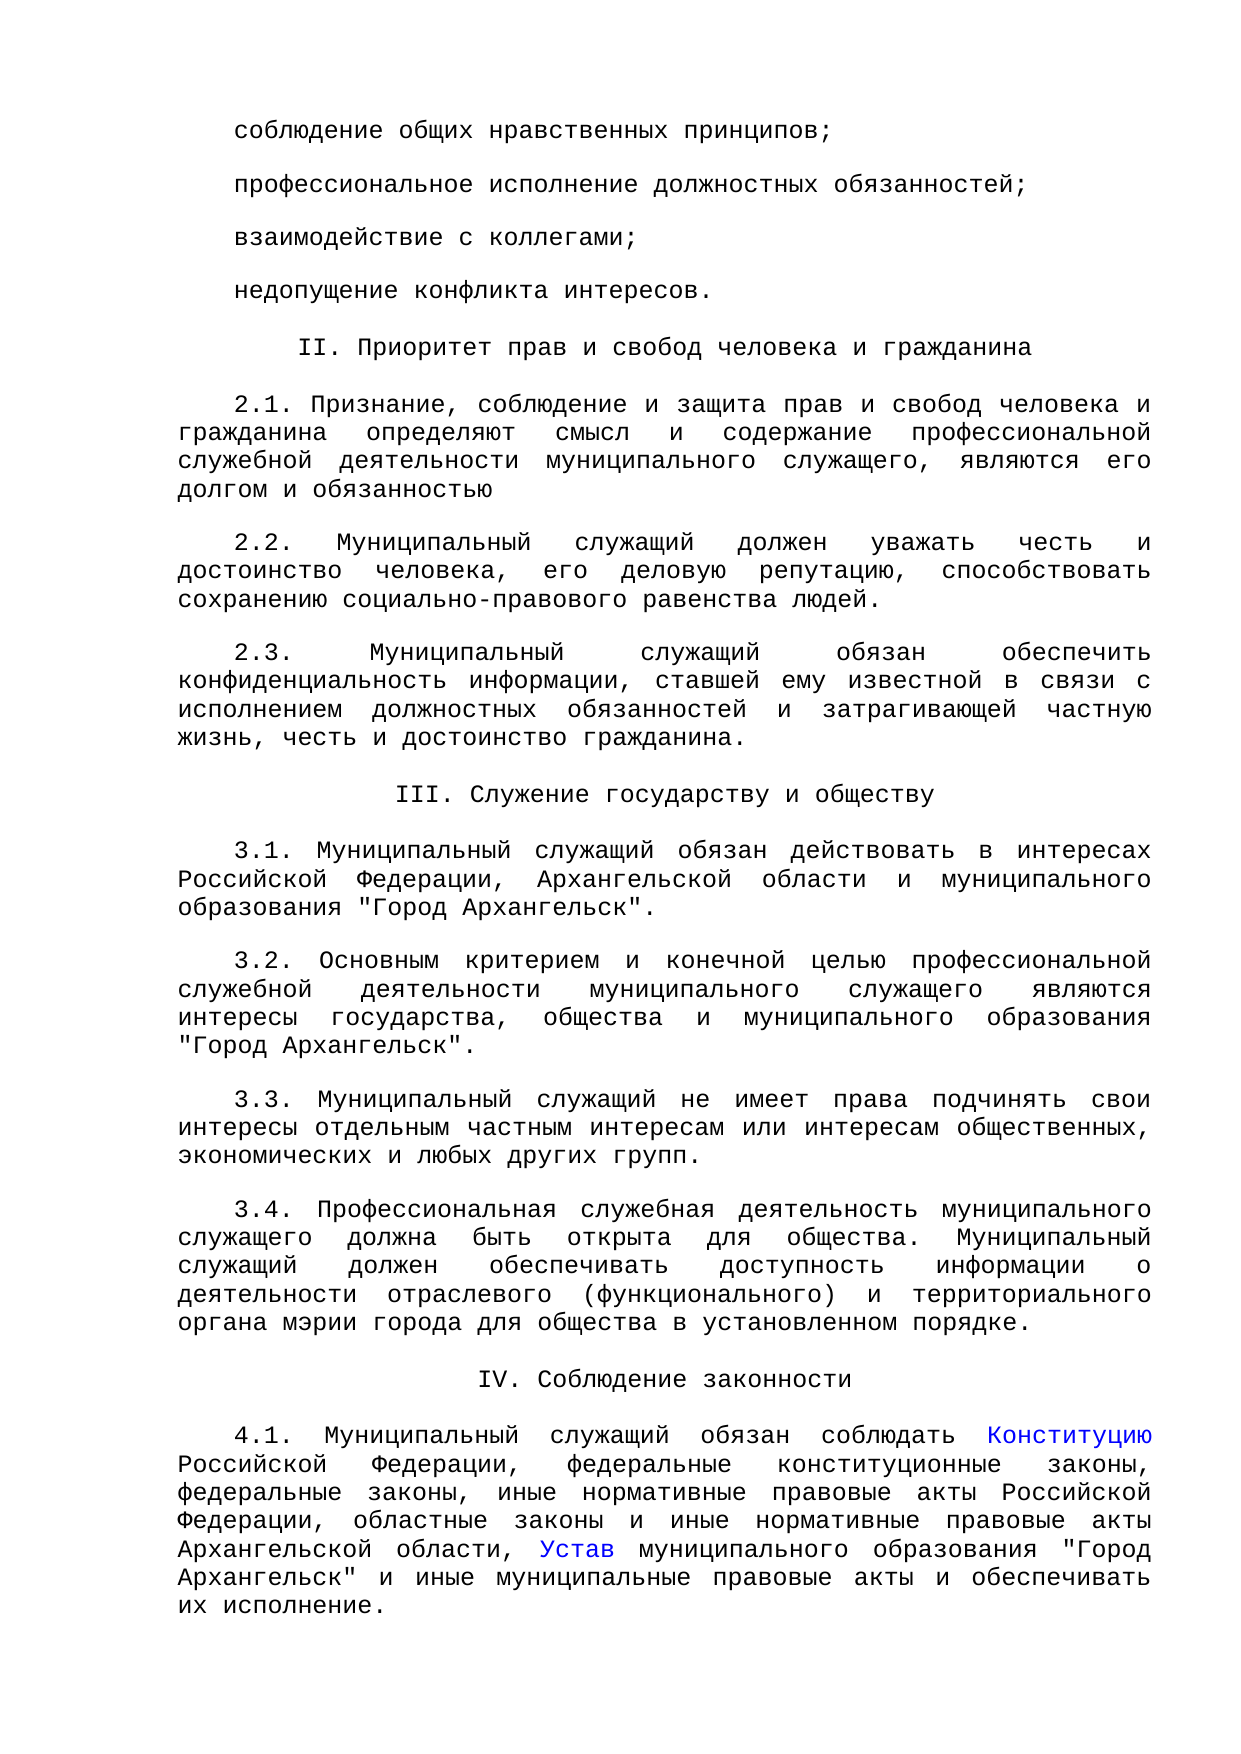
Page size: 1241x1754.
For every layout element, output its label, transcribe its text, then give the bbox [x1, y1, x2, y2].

text II. Приоритет прав и свобод человека и гражданина [177, 335, 1152, 363]
text 2.1. Признание, соблюдение и защита прав и свобод человека и гражданина определяют смысл и содержание профессиональной служебной деятельности муниципального служащего, являются его долгом и обязанностью [177, 391, 1152, 505]
text 2.3. Муниципальный служащий обязан обеспечить конфиденциальность информации, ставшей ему известной в связи с исполнением должностных обязанностей и затрагивающей частную жизнь, честь и достоинство гражданина. [177, 640, 1152, 753]
text взаимодействие с коллегами; [177, 225, 1152, 253]
text недопущение конфликта интересов. [177, 278, 1152, 306]
text IV. Соблюдение законности [177, 1366, 1152, 1395]
text 3.4. Профессиональная служебная деятельность муниципального служащего должна быть открыта для общества. Муниципальный служащий должен обеспечивать доступность информации о деятельности отраслевого (функционального) и территориального органа мэрии города для общества в установленном порядке. [177, 1196, 1152, 1338]
text 3.3. Муниципальный служащий не имеет права подчинять свои интересы отдельным частным интересам или интересам общественных, экономических и любых других групп. [177, 1086, 1152, 1171]
text 3.2. Основным критерием и конечной целью профессиональной служебной деятельности муниципального служащего являются интересы государства, общества и муниципального образования "Город Архангельск". [177, 948, 1152, 1061]
text 4.1. Муниципальный служащий обязан соблюдать Конституцию Российской Федерации, федеральные конституционные законы, федеральные законы, иные нормативные правовые акты Российской Федерации, областные законы и иные нормативные правовые акты Архангельской области, Устав муниципального образования "Город Архангельск" и иные муниципальные правовые акты и обеспечивать их исполнение. [177, 1423, 1152, 1621]
text 2.2. Муниципальный служащий должен уважать честь и достоинство человека, его деловую репутацию, способствовать сохранению социально-правового равенства людей. [177, 530, 1152, 615]
text соблюдение общих нравственных принципов; [177, 118, 1152, 146]
text III. Служение государству и обществу [177, 781, 1152, 810]
text 3.1. Муниципальный служащий обязан действовать в интересах Российской Федерации, Архангельской области и муниципального образования "Город Архангельск". [177, 838, 1152, 923]
text профессиональное исполнение должностных обязанностей; [177, 171, 1152, 200]
